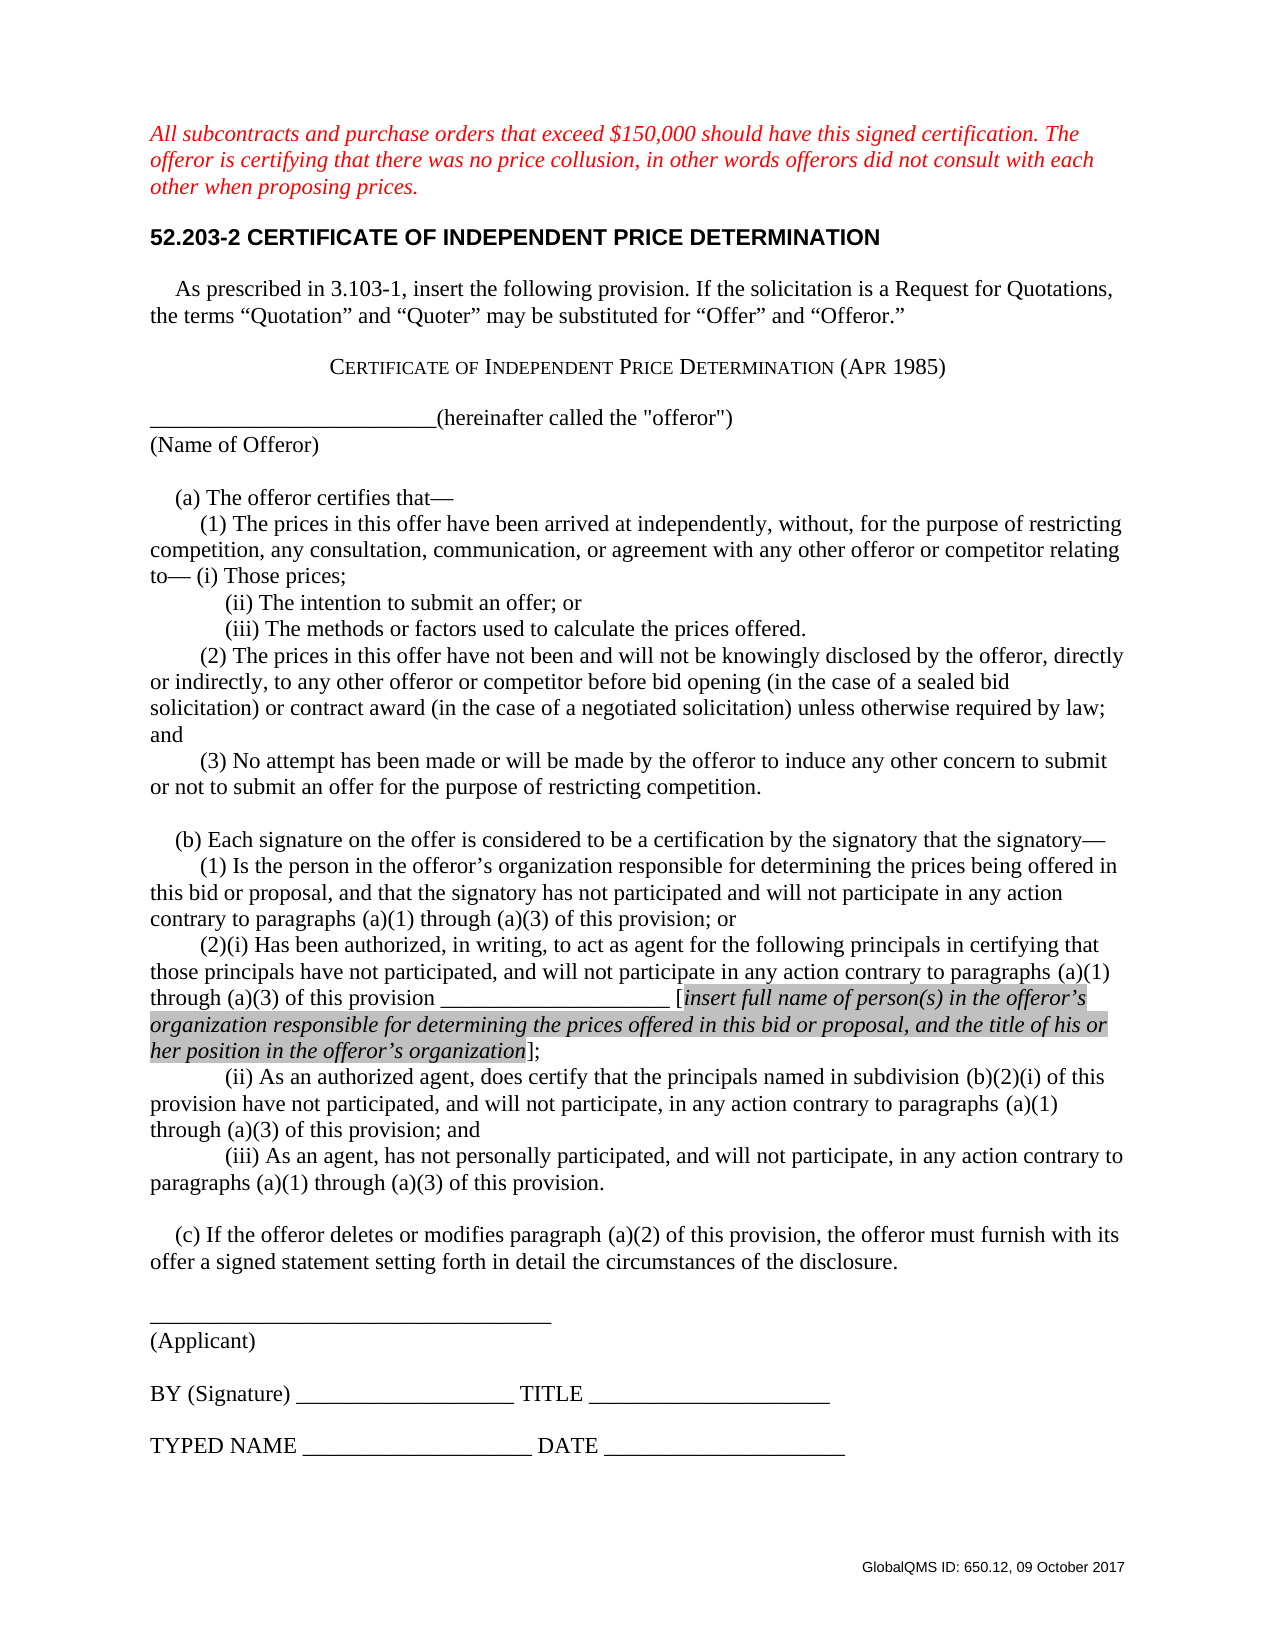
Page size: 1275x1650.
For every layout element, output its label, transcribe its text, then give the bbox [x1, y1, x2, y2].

text (c) If the offeror deletes or modifies paragraph (a)(2) of this provision, the offeror must furnish with its offer a signed statement setting forth in detail the circumstances of the disclosure. [150, 1221, 1125, 1274]
text (iii) As an agent, has not personally participated, and will not participate, in any action contrary to paragraphs (a)(1) through (a)(3) of this provision. [150, 1142, 1125, 1195]
text (ii) As an authorized agent, does certify that the principals named in subdivision (b)(2)(i) of this provision have not participated, and will not participate, in any action contrary to paragraphs (a)(1) through (a)(3) of this provision; and [150, 1063, 1125, 1142]
text (3) No attempt has been made or will be made by the offeror to induce any other concern to submit or not to submit an offer for the purpose of restricting competition. [150, 747, 1125, 800]
text (b) Each signature on the offer is considered to be a certification by the signatory that the signatory— [150, 826, 1125, 852]
text (a) The offeror certifies that— [150, 483, 1125, 510]
text (1) Is the person in the offeror’s organization responsible for determining the prices being offered in this bid or proposal, and that the signatory has not participated and will not participate in any action contrary to paragraphs (a)(1) through (a)(3) of this provision; or [150, 852, 1125, 932]
text (ii) The intention to submit an offer; or [150, 589, 1125, 615]
text (2)(i) Has been authorized, in writing, to act as agent for the following principals in certifying that those principals have not participated, and will not participate in any action contrary to paragraphs (a)(1) through (a)(3) of this provision ____________________ [insert full name of person(s) in the offeror’s organization responsible for determining the prices offered in this bid or proposal, and the title of his or her position in the offeror’s organization]; [150, 932, 1125, 1063]
text _________________________(hereinafter called the "offeror") [150, 404, 1125, 431]
text (iii) The methods or factors used to calculate the prices offered. [150, 615, 1125, 642]
subtitle 52.203-2 Certificate of Independent Price Determination [150, 224, 1125, 250]
text (Applicant) [150, 1327, 1125, 1353]
text (1) The prices in this offer have been arrived at independently, without, for the purpose of restricting competition, any consultation, communication, or agreement with any other offeror or competitor relating to— (i) Those prices; [150, 510, 1125, 589]
text BY (Signature) ___________________ TITLE _____________________ [150, 1379, 1125, 1406]
text ___________________________________ [150, 1301, 1125, 1327]
text (2) The prices in this offer have not been and will not be knowingly disclosed by the offeror, directly or indirectly, to any other offeror or competitor before bid opening (in the case of a sealed bid solicitation) or contract award (in the case of a negotiated solicitation) unless otherwise required by law; and [150, 642, 1125, 747]
text TYPED NAME ____________________ DATE _____________________ [150, 1432, 1125, 1459]
text As prescribed in 3.103-1, insert the following provision. If the solicitation is a Request for Quotations, the terms “Quotation” and “Quoter” may be substituted for “Offer” and “Offeror.” [150, 275, 1125, 328]
text All subcontracts and purchase orders that exceed $150,000 should have this signed certification. The offeror is certifying that there was no price collusion, in other words offerors did not consult with each other when proposing prices. [150, 120, 1125, 199]
text (Name of Offeror) [150, 431, 1125, 457]
text Certificate of Independent Price Determination (Apr 1985) [150, 353, 1125, 379]
